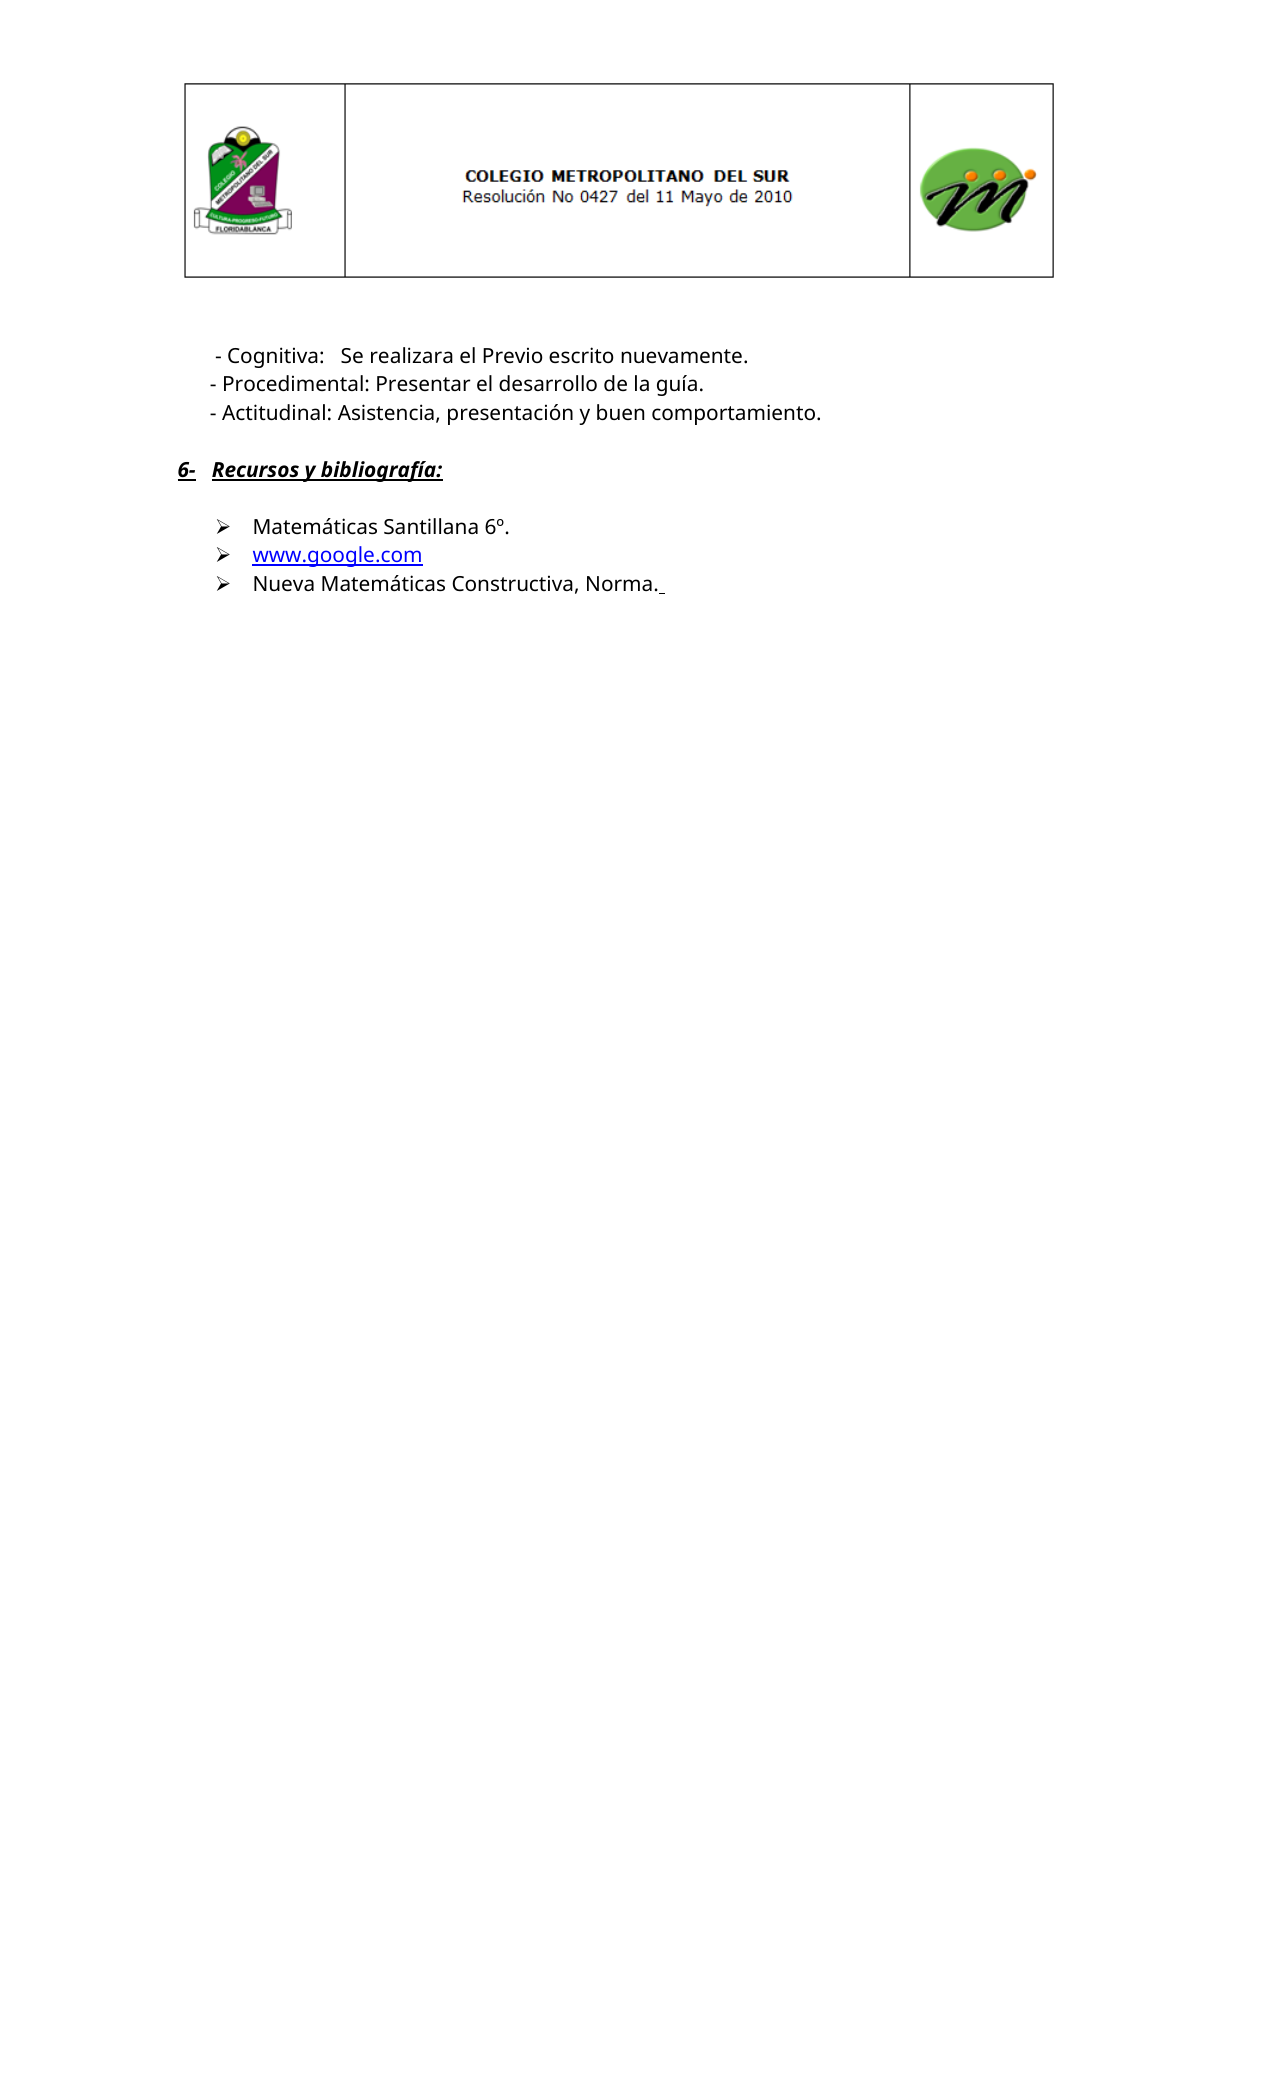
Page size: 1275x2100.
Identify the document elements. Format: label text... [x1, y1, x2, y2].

text - Actitudinal: Asistencia, presentación y buen comportamiento. [177, 398, 1098, 426]
text 6- Recursos y bibliografía: [177, 455, 1098, 483]
list Matemáticas Santillana 6º. [215, 512, 1098, 540]
picture [177, 73, 1063, 285]
list www.google.com [215, 540, 1098, 569]
text - Procedimental: Presentar el desarrollo de la guía. [177, 369, 1098, 398]
list Nueva Matemáticas Constructiva, Norma. [215, 569, 1098, 597]
list - Cognitiva: Se realizara el Previo escrito nuevamente. [215, 341, 1098, 369]
